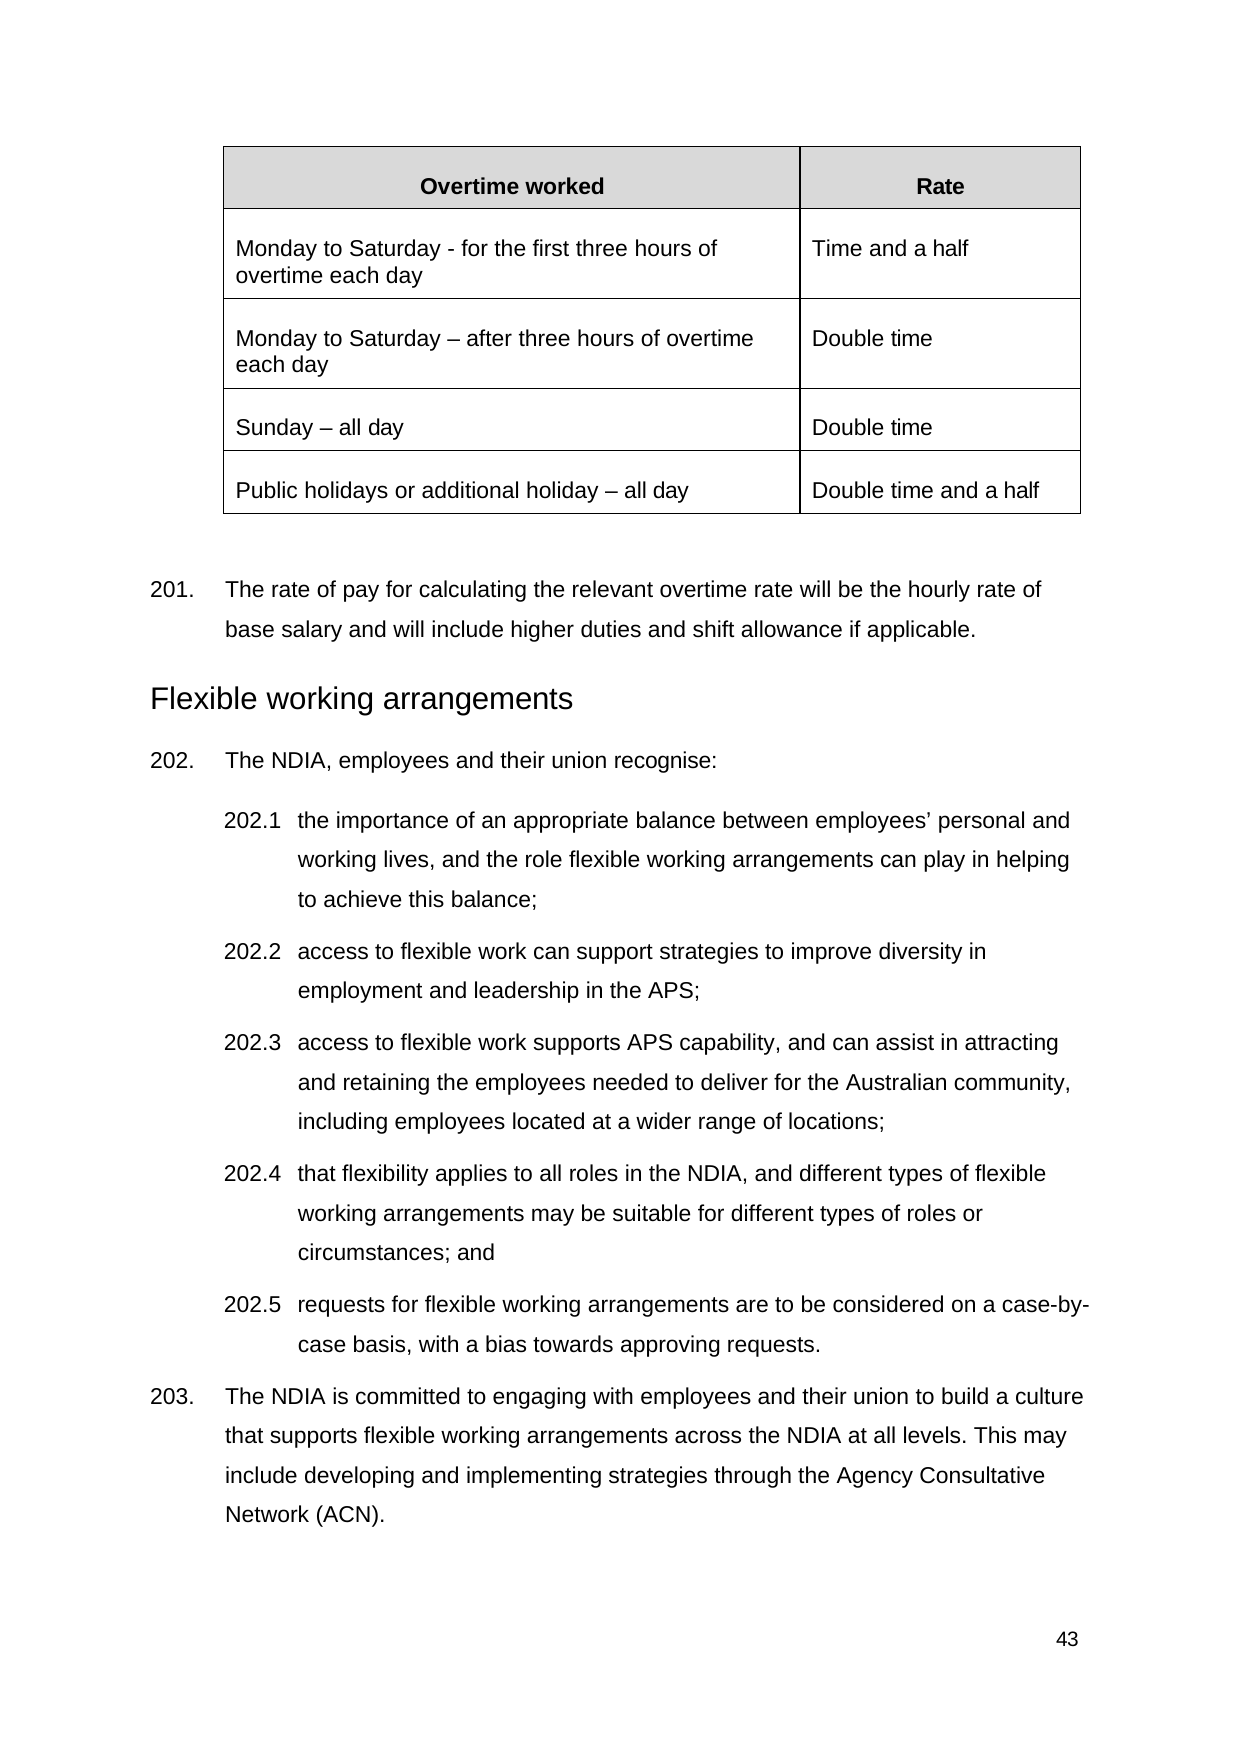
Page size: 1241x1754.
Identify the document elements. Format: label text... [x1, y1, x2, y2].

list The NDIA is committed to engaging with employees and their union to build a culture that supports flexible working arrangements across the NDIA at all levels. This may include developing and implementing strategies through the Agency Consultative Network (ACN). [150, 1383, 1084, 1528]
list access to flexible work supports APS capability, and can assist in attracting and retaining the employees needed to deliver for the Australian community, including employees located at a wider range of locations; [224, 1029, 1071, 1135]
list that flexibility applies to all roles in the NDIA, and different types of flexible working arrangements may be suitable for different types of roles or circumstances; and [224, 1160, 1047, 1266]
table_cell Sunday – all day [224, 389, 799, 450]
table_cell Monday to Saturday - for the first three hours of overtime each day [224, 209, 799, 298]
list the importance of an appropriate balance between employees’ personal and working lives, and the role flexible working arrangements can play in helping to achieve this balance; [224, 807, 1070, 912]
list access to flexible work can support strategies to improve diversity in employment and leadership in the APS; [224, 938, 987, 1004]
table_cell Time and a half [801, 209, 1080, 298]
table_cell Double time and a half [801, 451, 1080, 512]
table_cell Double time [801, 299, 1080, 387]
list The rate of pay for calculating the relevant overtime rate will be the hourly rate of base salary and will include higher duties and shift allowance if applicable. [150, 576, 1041, 642]
list The NDIA, employees and their union recognise: [150, 747, 1196, 773]
table_cell Public holidays or additional holiday – all day [224, 451, 799, 512]
table_header Rate [801, 147, 1080, 208]
subtitle Flexible working arrangements [150, 680, 1196, 716]
table_cell Double time [801, 389, 1080, 450]
list requests for flexible working arrangements are to be considered on a case-by- case basis, with a bias towards approving requests. [224, 1291, 1091, 1357]
table_cell Monday to Saturday – after three hours of overtime each day [224, 299, 799, 387]
table_header Overtime worked [224, 147, 799, 208]
